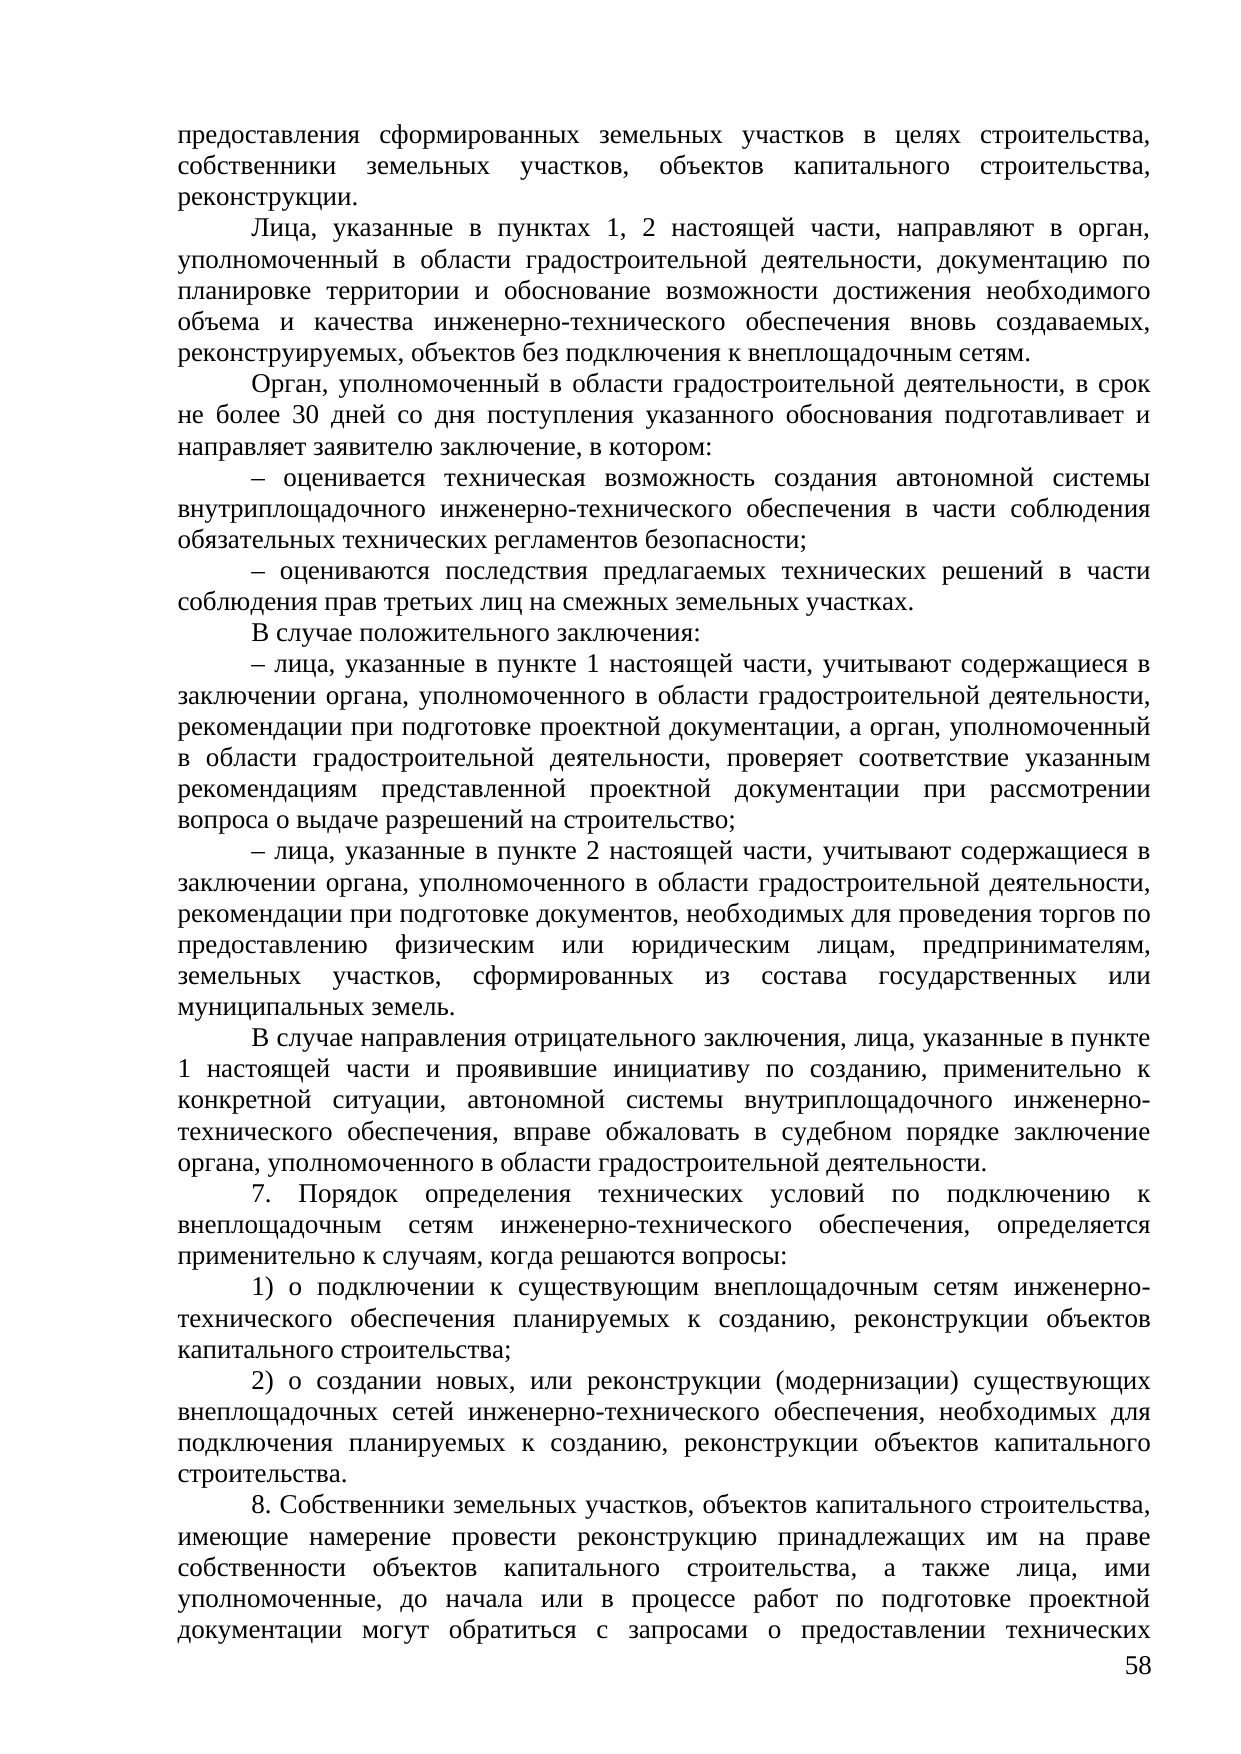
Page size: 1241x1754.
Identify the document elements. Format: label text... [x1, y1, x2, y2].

text 1) о подключении к существующим внеплощадочным сетям инженерно-технического обеспечения планируемых к созданию, реконструкции объектов капитального строительства; [177, 1271, 1152, 1364]
text – оценивается техническая возможность создания автономной системы внутриплощадочного инженерно-технического обеспечения в части соблюдения обязательных технических регламентов безопасности; [177, 461, 1152, 554]
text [177, 1488, 1152, 1644]
text 2) о создании новых, или реконструкции (модернизации) существующих внеплощадочных сетей инженерно-технического обеспечения, необходимых для подключения планируемых к созданию, реконструкции объектов капитального строительства. [177, 1364, 1152, 1488]
text В случае направления отрицательного заключения, лица, указанные в пункте 1 настоящей части и проявившие инициативу по созданию, применительно к конкретной ситуации, автономной системы внутриплощадочного инженерно-технического обеспечения, вправе обжаловать в судебном порядке заключение органа, уполномоченного в области градостроительной деятельности. [177, 1021, 1152, 1177]
text Орган, уполномоченный в области градостроительной деятельности, в срок не более 30 дней со дня поступления указанного обоснования подготавливает и направляет заявителю заключение, в котором: [177, 367, 1152, 461]
text Лица, указанные в пунктах 1, 2 настоящей части, направляют в орган, уполномоченный в области градостроительной деятельности, документацию по планировке территории и обоснование возможности достижения необходимого объема и качества инженерно-технического обеспечения вновь создаваемых, реконструируемых, объектов без подключения к внеплощадочным сетям. [177, 212, 1152, 367]
text 7. Порядок определения технических условий по подключению к внеплощадочным сетям инженерно-технического обеспечения, определяется применительно к случаям, когда решаются вопросы: [177, 1177, 1152, 1271]
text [177, 118, 1152, 212]
text – лица, указанные в пункте 1 настоящей части, учитывают содержащиеся в заключении органа, уполномоченного в области градостроительной деятельности, рекомендации при подготовке проектной документации, а орган, уполномоченный в области градостроительной деятельности, проверяет соответствие указанным рекомендациям представленной проектной документации при рассмотрении вопроса о выдаче разрешений на строительство; [177, 648, 1152, 834]
text – оцениваются последствия предлагаемых технических решений в части соблюдения прав третьих лиц на смежных земельных участках. [177, 554, 1152, 616]
text В случае положительного заключения: [177, 616, 1152, 648]
text – лица, указанные в пункте 2 настоящей части, учитывают содержащиеся в заключении органа, уполномоченного в области градостроительной деятельности, рекомендации при подготовке документов, необходимых для проведения торгов по предоставлению физическим или юридическим лицам, предпринимателям, земельных участков, сформированных из состава государственных или муниципальных земель. [177, 834, 1152, 1021]
